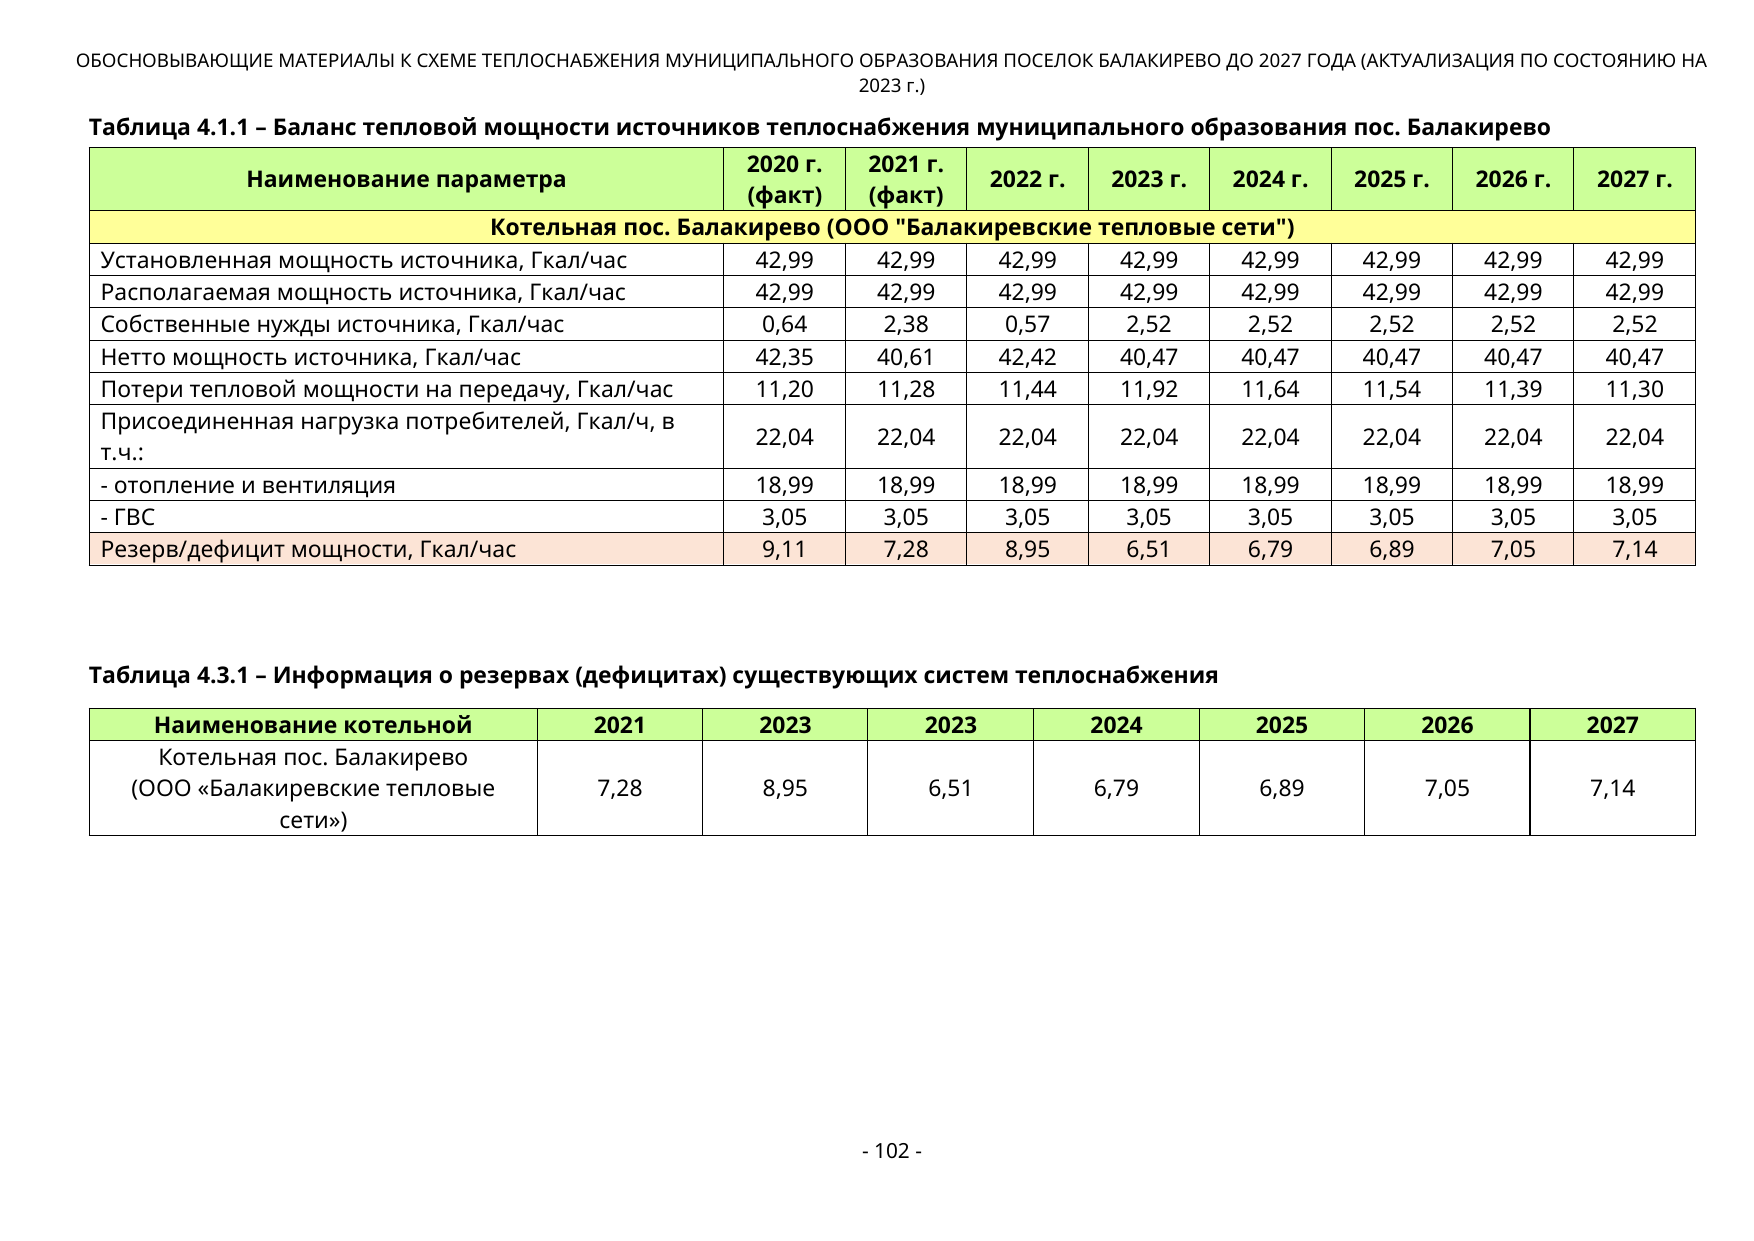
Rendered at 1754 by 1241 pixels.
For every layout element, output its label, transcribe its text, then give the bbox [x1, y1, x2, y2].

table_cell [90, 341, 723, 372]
text Таблица 4.1.1 – Баланс тепловой мощности источников теплоснабжения муниципального образования пос. Балакирево [89, 111, 1695, 142]
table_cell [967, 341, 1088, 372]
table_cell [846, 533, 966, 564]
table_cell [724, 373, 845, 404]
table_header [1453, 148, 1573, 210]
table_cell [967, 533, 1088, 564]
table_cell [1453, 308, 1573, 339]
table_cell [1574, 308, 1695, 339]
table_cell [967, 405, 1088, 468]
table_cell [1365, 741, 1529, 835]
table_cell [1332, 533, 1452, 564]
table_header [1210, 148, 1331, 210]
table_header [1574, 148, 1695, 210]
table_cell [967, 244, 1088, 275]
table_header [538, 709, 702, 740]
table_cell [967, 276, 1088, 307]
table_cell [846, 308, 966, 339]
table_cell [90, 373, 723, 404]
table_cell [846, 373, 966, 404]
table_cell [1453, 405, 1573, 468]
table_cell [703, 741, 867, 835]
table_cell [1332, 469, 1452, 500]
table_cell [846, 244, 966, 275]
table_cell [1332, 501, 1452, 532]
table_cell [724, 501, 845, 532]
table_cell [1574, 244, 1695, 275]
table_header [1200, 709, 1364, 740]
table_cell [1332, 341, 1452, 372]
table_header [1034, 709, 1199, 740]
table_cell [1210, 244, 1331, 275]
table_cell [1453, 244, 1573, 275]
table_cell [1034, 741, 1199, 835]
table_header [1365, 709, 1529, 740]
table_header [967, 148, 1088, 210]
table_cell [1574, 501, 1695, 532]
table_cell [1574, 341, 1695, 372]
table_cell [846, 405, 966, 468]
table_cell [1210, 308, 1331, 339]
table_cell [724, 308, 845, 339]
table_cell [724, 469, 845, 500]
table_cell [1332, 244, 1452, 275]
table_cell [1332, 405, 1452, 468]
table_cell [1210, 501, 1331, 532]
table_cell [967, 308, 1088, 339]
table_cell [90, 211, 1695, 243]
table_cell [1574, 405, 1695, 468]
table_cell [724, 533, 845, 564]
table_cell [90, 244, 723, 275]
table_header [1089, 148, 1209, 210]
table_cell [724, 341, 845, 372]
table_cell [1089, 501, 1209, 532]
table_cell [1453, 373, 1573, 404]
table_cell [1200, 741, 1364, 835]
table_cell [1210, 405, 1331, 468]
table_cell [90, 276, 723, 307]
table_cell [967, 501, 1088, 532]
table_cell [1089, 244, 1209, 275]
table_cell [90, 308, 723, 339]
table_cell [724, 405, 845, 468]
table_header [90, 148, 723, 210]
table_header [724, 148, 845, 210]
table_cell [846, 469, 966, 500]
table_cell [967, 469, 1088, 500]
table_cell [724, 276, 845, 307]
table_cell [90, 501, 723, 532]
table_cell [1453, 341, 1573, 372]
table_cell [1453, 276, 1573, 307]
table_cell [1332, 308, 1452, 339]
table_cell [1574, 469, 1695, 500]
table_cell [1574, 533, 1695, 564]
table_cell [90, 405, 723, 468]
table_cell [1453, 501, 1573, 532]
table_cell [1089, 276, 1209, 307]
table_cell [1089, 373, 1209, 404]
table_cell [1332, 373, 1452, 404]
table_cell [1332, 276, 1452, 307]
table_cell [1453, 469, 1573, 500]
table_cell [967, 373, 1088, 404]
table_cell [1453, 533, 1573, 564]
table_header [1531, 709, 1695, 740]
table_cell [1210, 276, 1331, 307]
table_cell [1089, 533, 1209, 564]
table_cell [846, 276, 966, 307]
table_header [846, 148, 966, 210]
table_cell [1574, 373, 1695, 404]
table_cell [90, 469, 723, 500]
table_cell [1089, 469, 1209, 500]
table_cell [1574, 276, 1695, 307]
text Таблица 4.3.1 – Информация о резервах (дефицитах) существующих систем теплоснабжения [89, 659, 1695, 691]
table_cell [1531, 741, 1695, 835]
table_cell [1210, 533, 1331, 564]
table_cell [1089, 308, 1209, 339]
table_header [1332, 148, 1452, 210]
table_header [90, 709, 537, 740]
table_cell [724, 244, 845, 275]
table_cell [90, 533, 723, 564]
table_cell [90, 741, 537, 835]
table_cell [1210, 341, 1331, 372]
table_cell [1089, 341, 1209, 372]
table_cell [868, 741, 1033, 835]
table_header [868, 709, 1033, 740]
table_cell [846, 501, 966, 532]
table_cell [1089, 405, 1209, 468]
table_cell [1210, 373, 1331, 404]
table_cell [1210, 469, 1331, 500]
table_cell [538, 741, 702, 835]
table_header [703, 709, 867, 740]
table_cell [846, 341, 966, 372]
